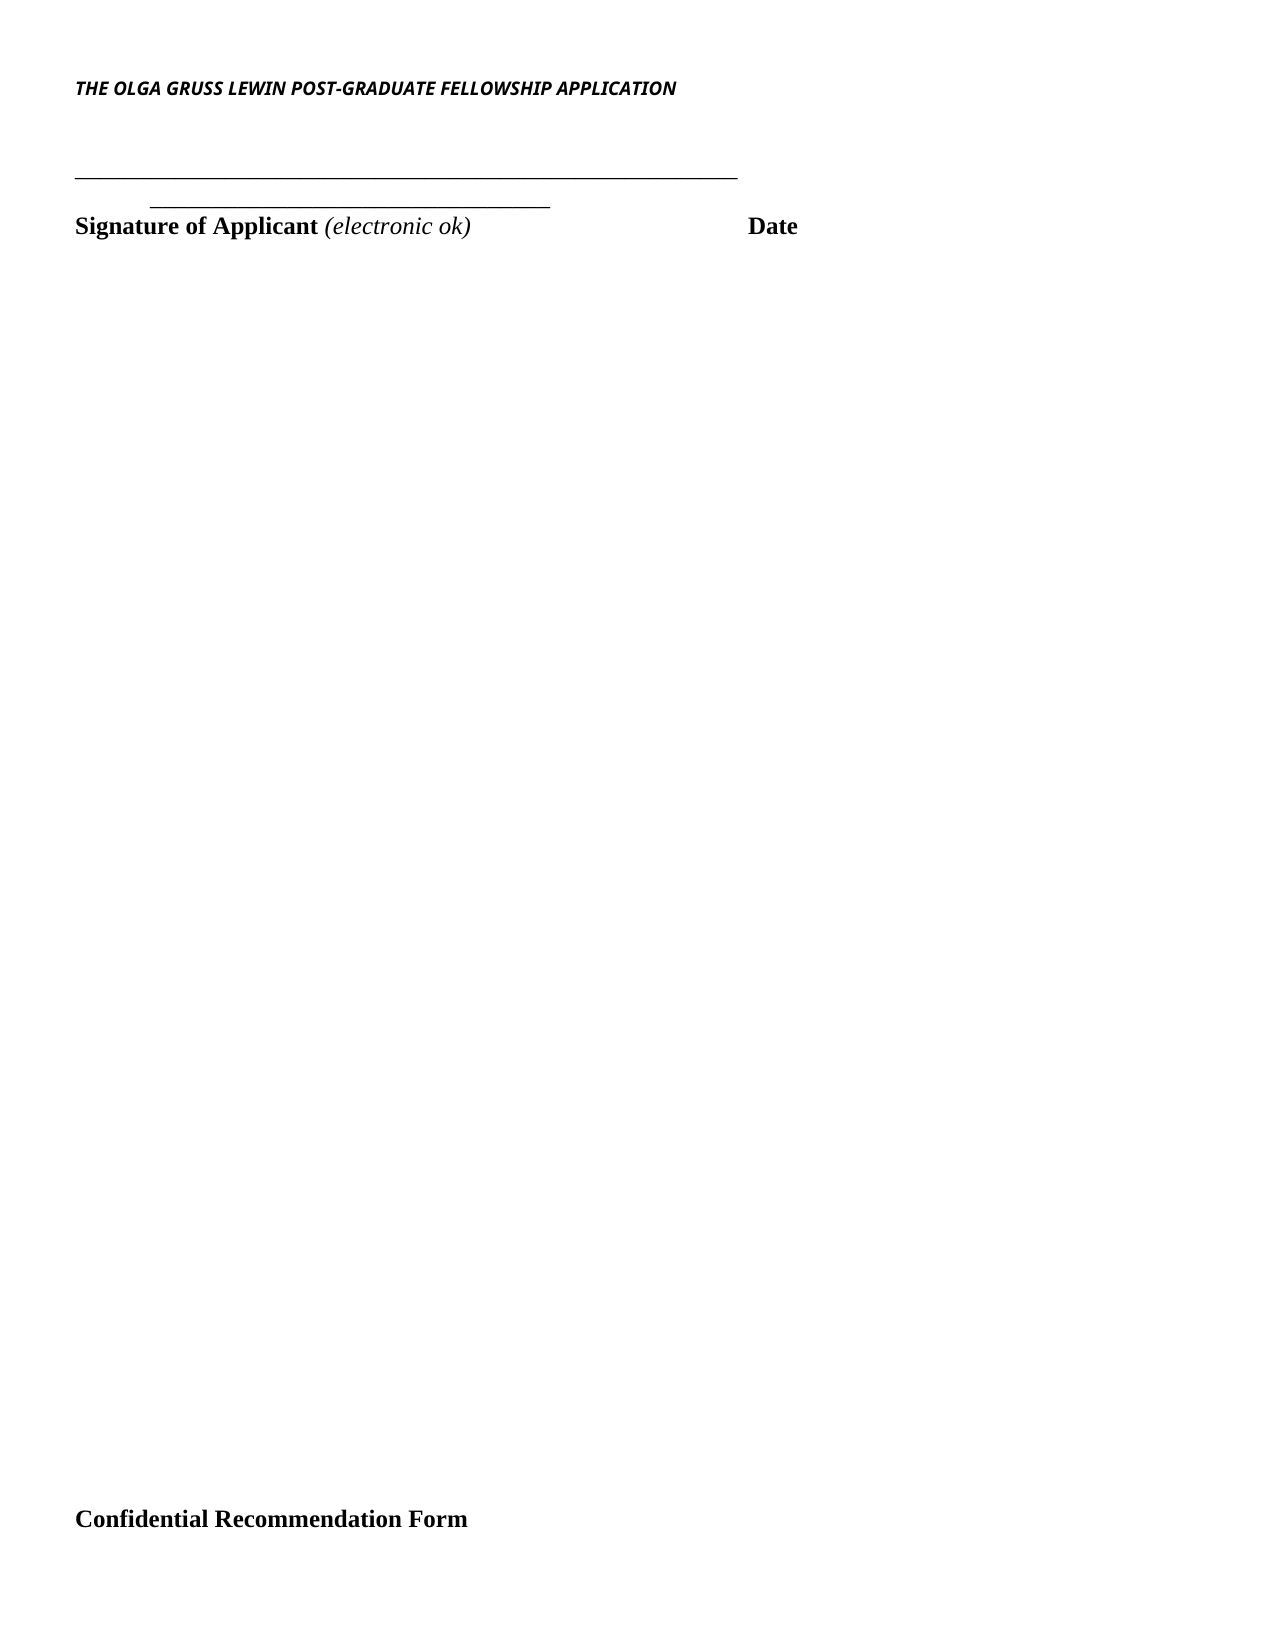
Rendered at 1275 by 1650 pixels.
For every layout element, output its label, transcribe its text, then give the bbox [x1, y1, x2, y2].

text _____________________________________________________ ________________________________ [75, 153, 1200, 211]
text Signature of Applicant (electronic ok) Date [75, 211, 1200, 239]
text Confidential Recommendation Form [75, 1504, 1200, 1533]
